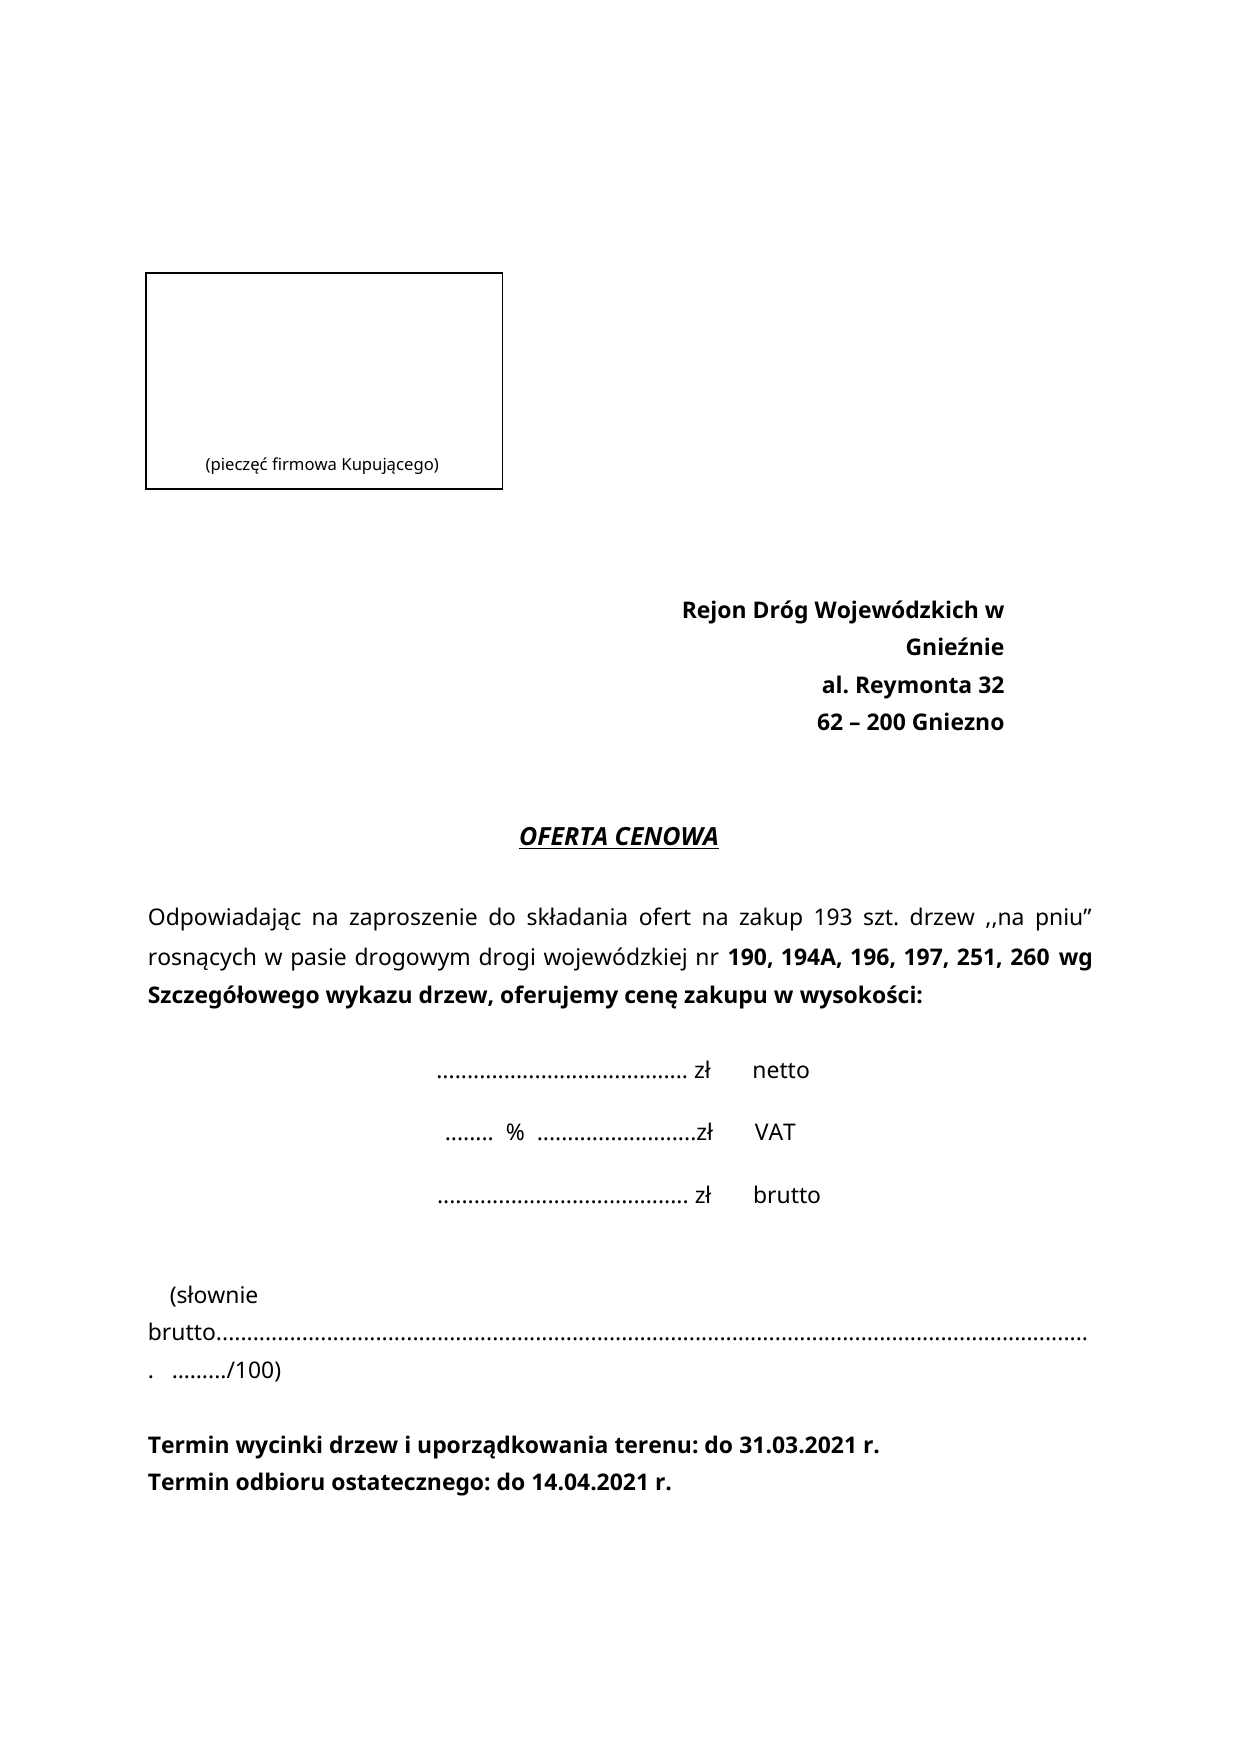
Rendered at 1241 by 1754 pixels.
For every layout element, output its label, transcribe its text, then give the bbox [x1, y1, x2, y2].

text ......................................... zł brutto [148, 1179, 1093, 1210]
text al. Reymonta 32 [223, 669, 1004, 700]
text Termin wycinki drzew i uporządkowania terenu: do 31.03.2021 r. [148, 1429, 1093, 1460]
text Rejon Dróg Wojewódzkich w Gnieźnie [223, 594, 1004, 662]
text Odpowiadając na zaproszenie do składania ofert na zakup 193 szt. drzew ,,na pniu” rosnących w pasie drogowym drogi wojewódzkiej nr 190, 194A, 196, 197, 251, 260 wg Szczegółowego wykazu drzew, oferujemy cenę zakupu w wysokości: [148, 900, 1093, 1010]
text ........ % ..........................zł VAT [148, 1116, 1093, 1147]
text OFERTA CENOWA [148, 819, 1093, 853]
text 62 – 200 Gniezno [223, 706, 1004, 737]
text Termin odbioru ostatecznego: do 14.04.2021 r. [148, 1466, 1093, 1497]
text (słownie brutto............................................................................................................................................... …….../100) [148, 1279, 1093, 1385]
text ......................................... zł netto [148, 1054, 1093, 1085]
